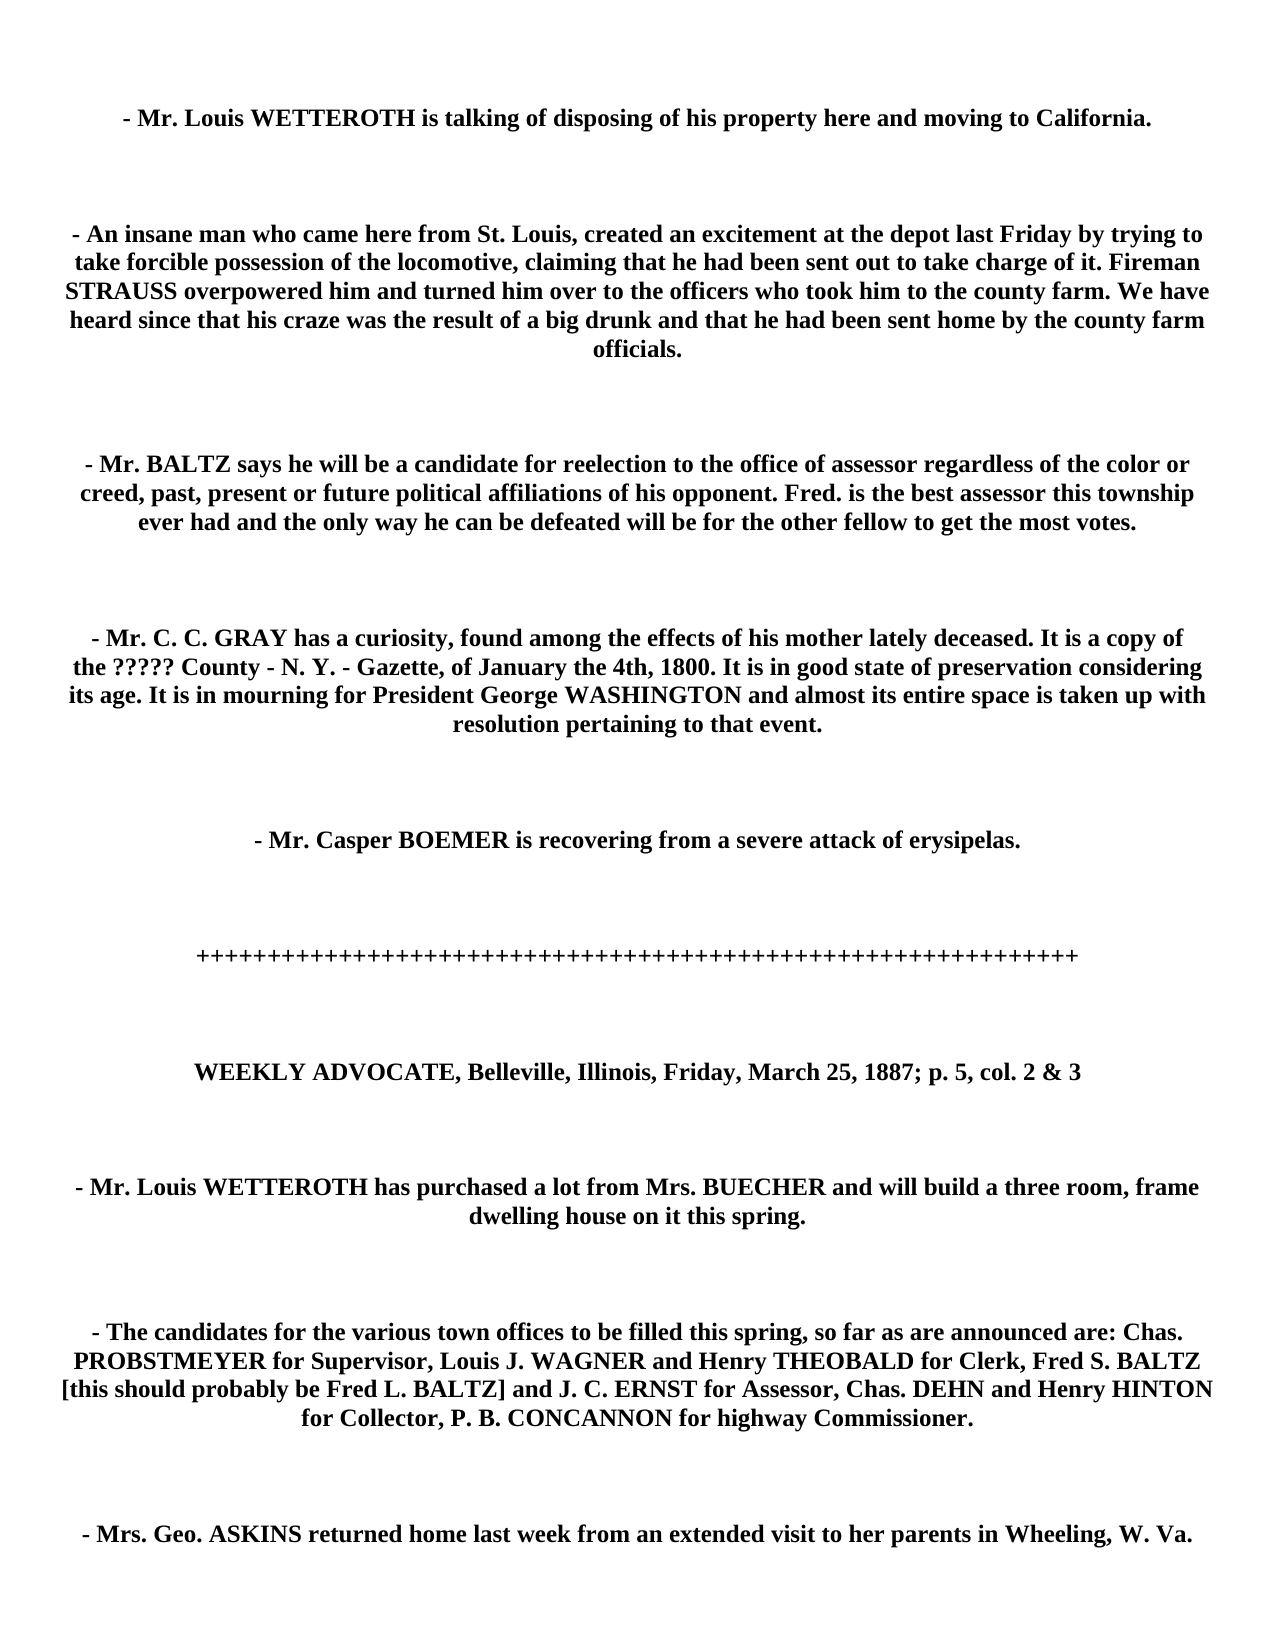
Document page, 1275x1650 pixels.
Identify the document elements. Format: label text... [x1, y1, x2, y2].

text - Mr. Louis WETTEROTH is talking of disposing of his property here and moving to California. [60, 103, 1215, 132]
text - Mr. C. C. GRAY has a curiosity, found among the effects of his mother lately deceased. It is a copy of the ????? County - N. Y. - Gazette, of January the 4th, 1800. It is in good state of preservation considering its age. It is in mourning for President George WASHINGTON and almost its entire space is taken up with resolution pertaining to that event. [60, 623, 1215, 738]
text - Mr. BALTZ says he will be a candidate for reelection to the office of assessor regardless of the color or creed, past, present or future political affiliations of his opponent. Fred. is the best assessor this township ever had and the only way he can be defeated will be for the other fellow to get the most votes. [60, 449, 1215, 536]
text - An insane man who came here from St. Louis, created an excitement at the depot last Friday by trying to take forcible possession of the locomotive, claiming that he had been sent out to take charge of it. Fireman STRAUSS overpowered him and turned him over to the officers who took him to the county farm. We have heard since that his craze was the result of a big drunk and that he had been sent home by the county farm officials. [60, 219, 1215, 362]
text - Mrs. Geo. ASKINS returned home last week from an extended visit to her parents in Wheeling, W. Va. [60, 1519, 1215, 1548]
text - The candidates for the various town offices to be filled this spring, so far as are announced are: Chas. PROBSTMEYER for Supervisor, Louis J. WAGNER and Henry THEOBALD for Clerk, Fred S. BALTZ [this should probably be Fred L. BALTZ] and J. C. ERNST for Assessor, Chas. DEHN and Henry HINTON for Collector, P. B. CONCANNON for highway Commissioner. [60, 1317, 1215, 1432]
text WEEKLY ADVOCATE, Belleville, Illinois, Friday, March 25, 1887; p. 5, col. 2 & 3 [60, 1057, 1215, 1085]
text - Mr. Louis WETTEROTH has purchased a lot from Mrs. BUECHER and will build a three room, frame dwelling house on it this spring. [60, 1172, 1215, 1230]
text ++++++++++++++++++++++++++++++++++++++++++++++++++++++++++++++ [60, 941, 1215, 969]
text - Mr. Casper BOEMER is recovering from a severe attack of erysipelas. [60, 825, 1215, 854]
